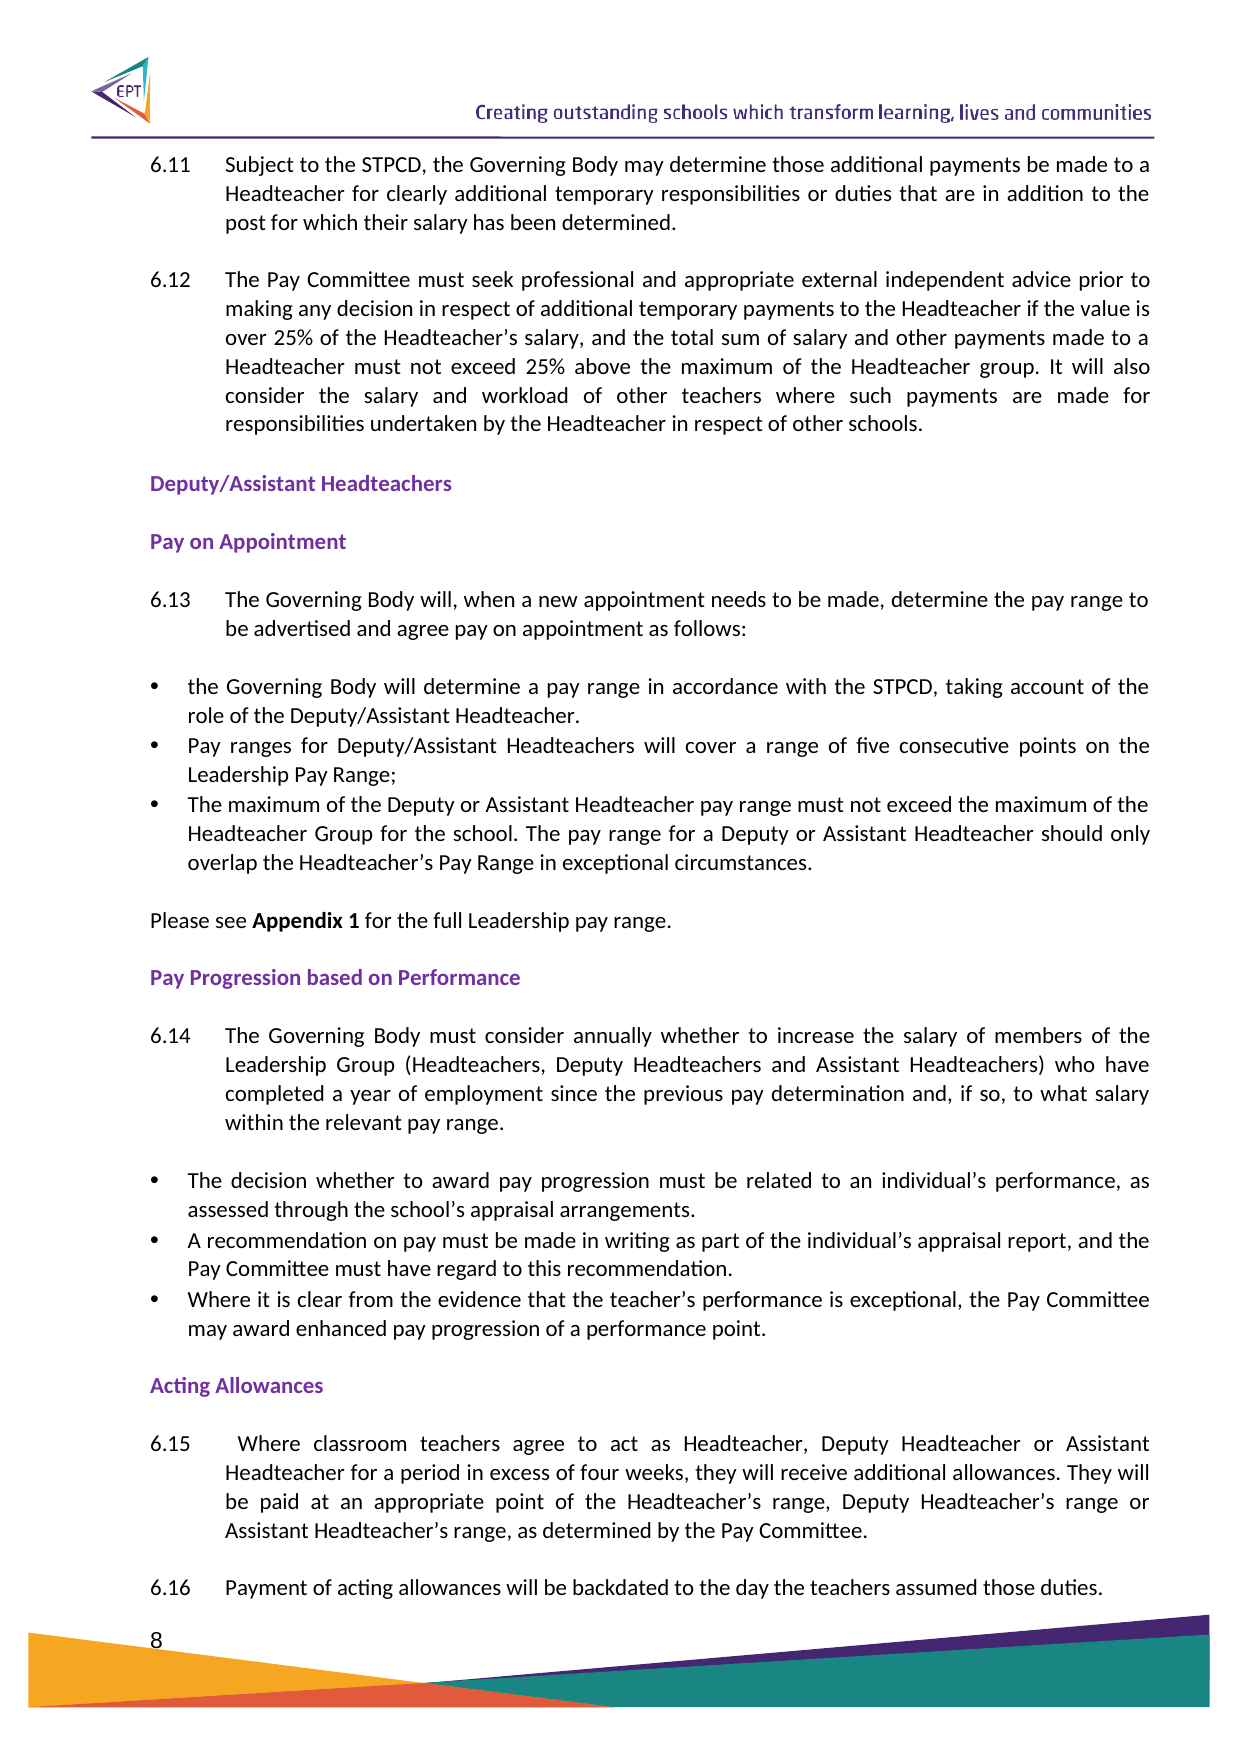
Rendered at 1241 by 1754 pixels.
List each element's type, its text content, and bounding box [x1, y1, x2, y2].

list The maximum of the Deputy or Assistant Headteacher pay range must not exceed the maximum of the Headteacher Group for the school. The pay range for a Deputy or Assistant Headteacher should only overlap the Headteacher’s Pay Range in exceptional circumstances. [150, 789, 1152, 876]
text Acting Allowances [150, 1371, 1152, 1399]
list A recommendation on pay must be made in writing as part of the individual’s appraisal report, and the Pay Committee must have regard to this recommendation. [150, 1224, 1152, 1283]
text 6.12 The Pay Committee must seek professional and appropriate external independent advice prior to making any decision in respect of additional temporary payments to the Headteacher if the value is over 25% of the Headteacher’s salary, and the total sum of salary and other payments made to a Headteacher must not exceed 25% above the maximum of the Headteacher group. It will also consider the salary and workload of other teachers where such payments are made for responsibilities undertaken by the Headteacher in respect of other schools. [150, 265, 1152, 438]
picture [879, 104, 954, 123]
text Deputy/Assistant Headteachers [150, 469, 1152, 497]
list The decision whether to award pay progression must be related to an individual’s performance, as assessed through the school’s appraisal arrangements. [150, 1165, 1152, 1223]
picture [960, 104, 1151, 120]
text 6.14 The Governing Body must consider annually whether to increase the salary of members of the Leadership Group (Headteachers, Deputy Headteachers and Assistant Headteachers) who have completed a year of employment since the previous pay determination and, if so, to what salary within the relevant pay range. [150, 1021, 1152, 1136]
text 6.11 Subject to the STPCD, the Governing Body may determine those additional payments be made to a Headteacher for clearly additional temporary responsibilities or duties that are in addition to the post for which their salary has been determined. [150, 150, 1152, 236]
list Where it is clear from the evidence that the teacher’s performance is exceptional, the Pay Committee may award enhanced pay progression of a performance point. [150, 1284, 1152, 1342]
text Pay on Appointment [150, 527, 1152, 555]
picture [476, 104, 873, 123]
text Please see Appendix 1 for the full Leadership pay range. [150, 906, 1152, 934]
list the Governing Body will determine a pay range in accordance with the STPCD, taking account of the role of the Deputy/Assistant Headteacher. [150, 671, 1152, 729]
list Pay ranges for Deputy/Assistant Headteachers will cover a range of five consecutive points on the Leadership Pay Range; [150, 730, 1152, 788]
text 6.13 The Governing Body will, when a new appointment needs to be made, determine the pay range to be advertised and agree pay on appointment as follows: [150, 585, 1152, 642]
text Pay Progression based on Performance [150, 963, 1152, 991]
text 6.15 Where classroom teachers agree to act as Headteacher, Deputy Headteacher or Assistant Headteacher for a period in excess of four weeks, they will receive additional allowances. They will be paid at an appropriate point of the Headteacher’s range, Deputy Headteacher’s range or Assistant Headteacher’s range, as determined by the Pay Committee. [150, 1429, 1152, 1544]
picture [117, 85, 141, 97]
text 6.16 Payment of acting allowances will be backdated to the day the teachers assumed those duties. [150, 1573, 1152, 1601]
